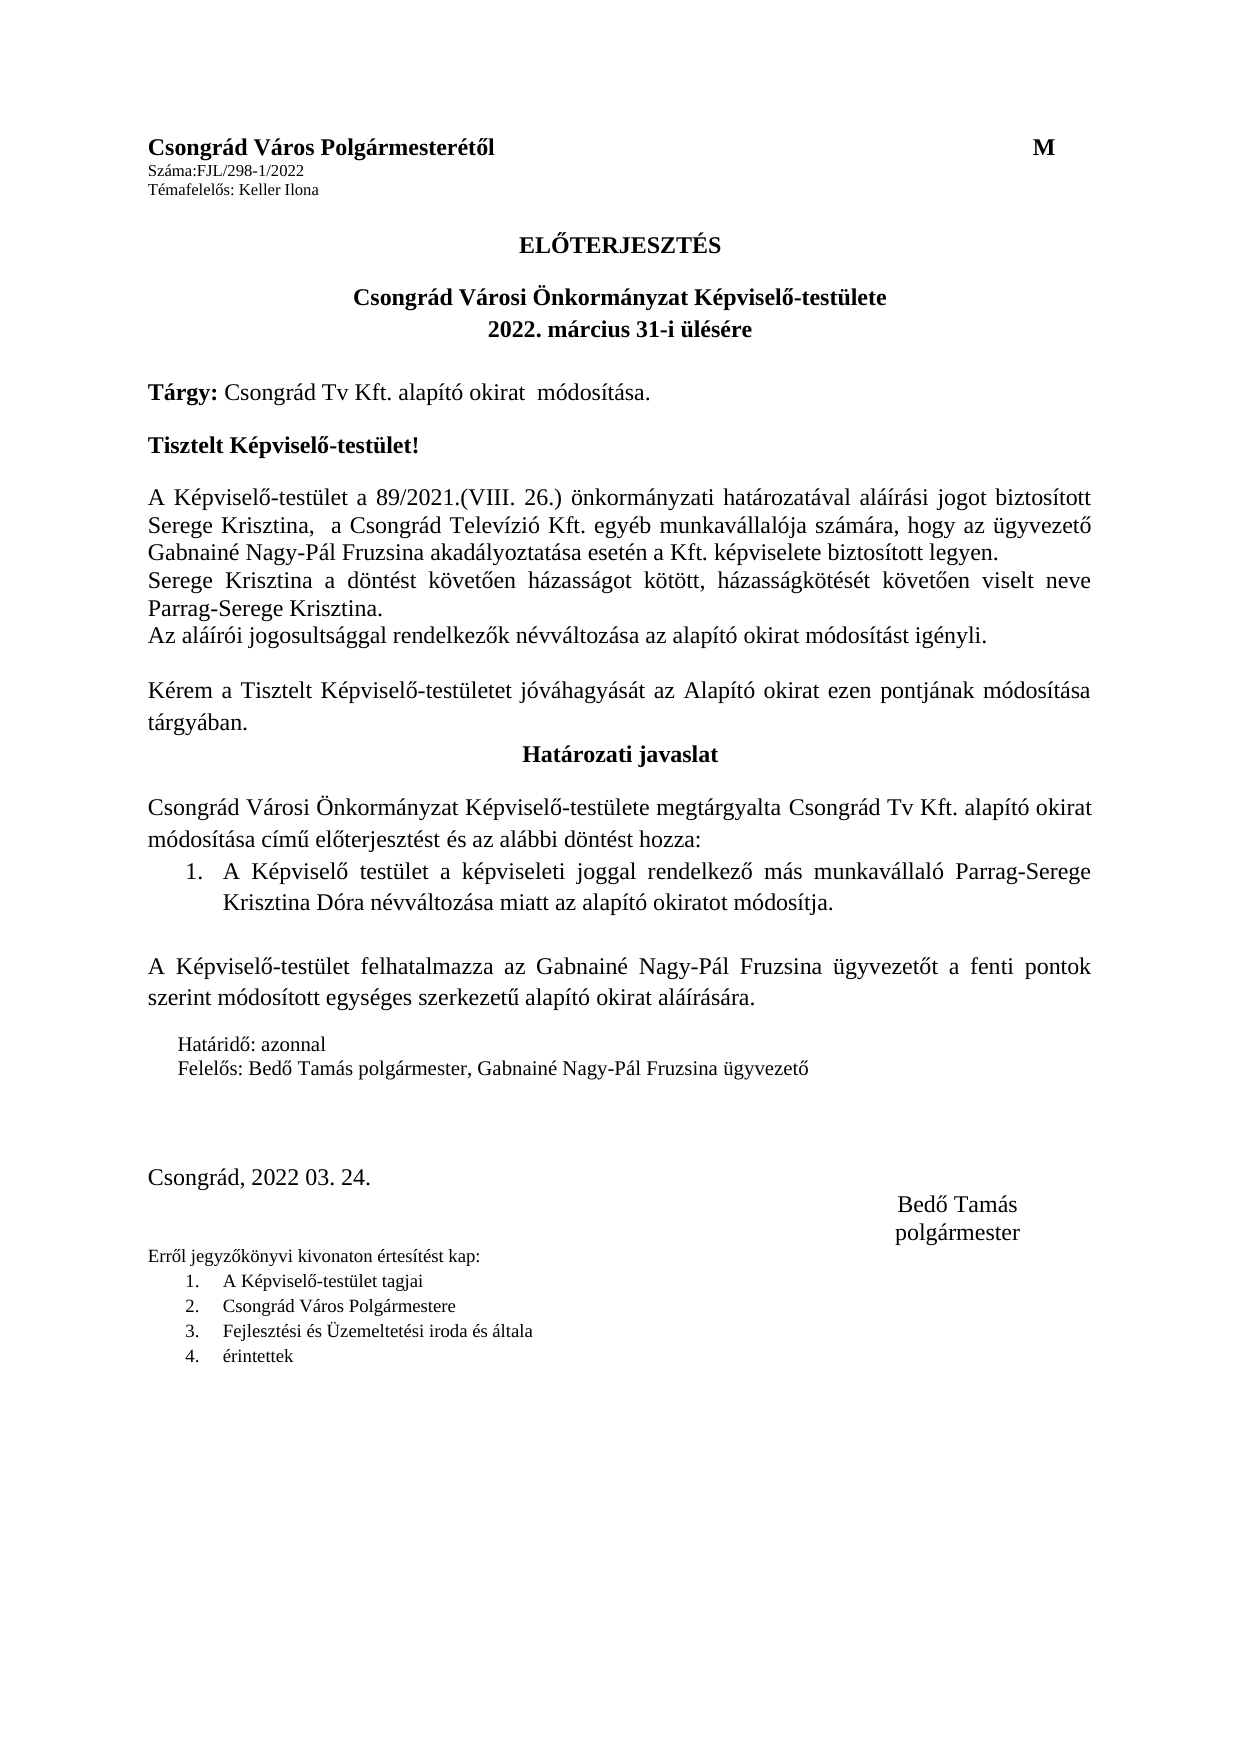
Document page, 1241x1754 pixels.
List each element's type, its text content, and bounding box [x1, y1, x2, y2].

text 2022. március 31-i ülésére [148, 315, 1093, 342]
text Serege Krisztina a döntést követően házasságot kötött, házasságkötését követően viselt neve Parrag-Serege Krisztina. [148, 566, 1093, 621]
text Csongrád Városi Önkormányzat Képviselő-testülete [148, 283, 1093, 311]
text A Képviselő-testület a 89/2021.(VIII. 26.) önkormányzati határozatával aláírási jogot biztosított Serege Krisztina, a Csongrád Televízió Kft. egyéb munkavállalója számára, hogy az ügyvezető Gabnainé Nagy-Pál Fruzsina akadályoztatása esetén a Kft. képviselete biztosított legyen. [148, 483, 1093, 566]
list érintettek [185, 1344, 1093, 1366]
list A Képviselő-testület tagjai [185, 1270, 1093, 1292]
text Az aláírói jogosultsággal rendelkezők névváltozása az alapító okirat módosítást igényli. [148, 621, 1093, 649]
text Erről jegyzőkönyvi kivonaton értesítést kap: [148, 1245, 1093, 1267]
text Csongrád Város Polgármesterétől M [148, 133, 1093, 161]
text Bedő Tamás [148, 1190, 1093, 1218]
text Tárgy: Csongrád Tv Kft. alapító okirat módosítása. [148, 378, 1093, 406]
text Témafelelős: Keller Ilona [148, 180, 1093, 199]
text ELŐTERJESZTÉS [148, 231, 1093, 258]
text Felelős: Bedő Tamás polgármester, Gabnainé Nagy-Pál Fruzsina ügyvezető [177, 1056, 1093, 1080]
text polgármester [738, 1218, 1093, 1245]
text Tisztelt Képviselő-testület! [148, 431, 1093, 458]
list A Képviselő testület a képviseleti joggal rendelkező más munkavállaló Parrag-Serege Krisztina Dóra névváltozása miatt az alapító okiratot módosítja. [185, 857, 1093, 916]
list Csongrád Város Polgármestere [185, 1295, 1093, 1316]
text A Képviselő-testület felhatalmazza az Gabnainé Nagy-Pál Fruzsina ügyvezetőt a fenti pontok szerint módosított egységes szerkezetű alapító okirat aláírására. [148, 952, 1093, 1011]
text Kérem a Tisztelt Képviselő-testületet jóváhagyását az Alapító okirat ezen pontjának módosítása tárgyában. [148, 676, 1093, 736]
text Határidő: azonnal [177, 1032, 1093, 1056]
text Száma:FJL/298-1/2022 [148, 161, 1093, 180]
list Fejlesztési és Üzemeltetési iroda és általa [185, 1320, 1093, 1341]
text Határozati javaslat [148, 740, 1093, 767]
text Csongrád, 2022 03. 24. [148, 1162, 1093, 1190]
text Csongrád Városi Önkormányzat Képviselő-testülete megtárgyalta Csongrád Tv Kft. alapító okirat módosítása című előterjesztést és az alábbi döntést hozza: [148, 793, 1093, 853]
